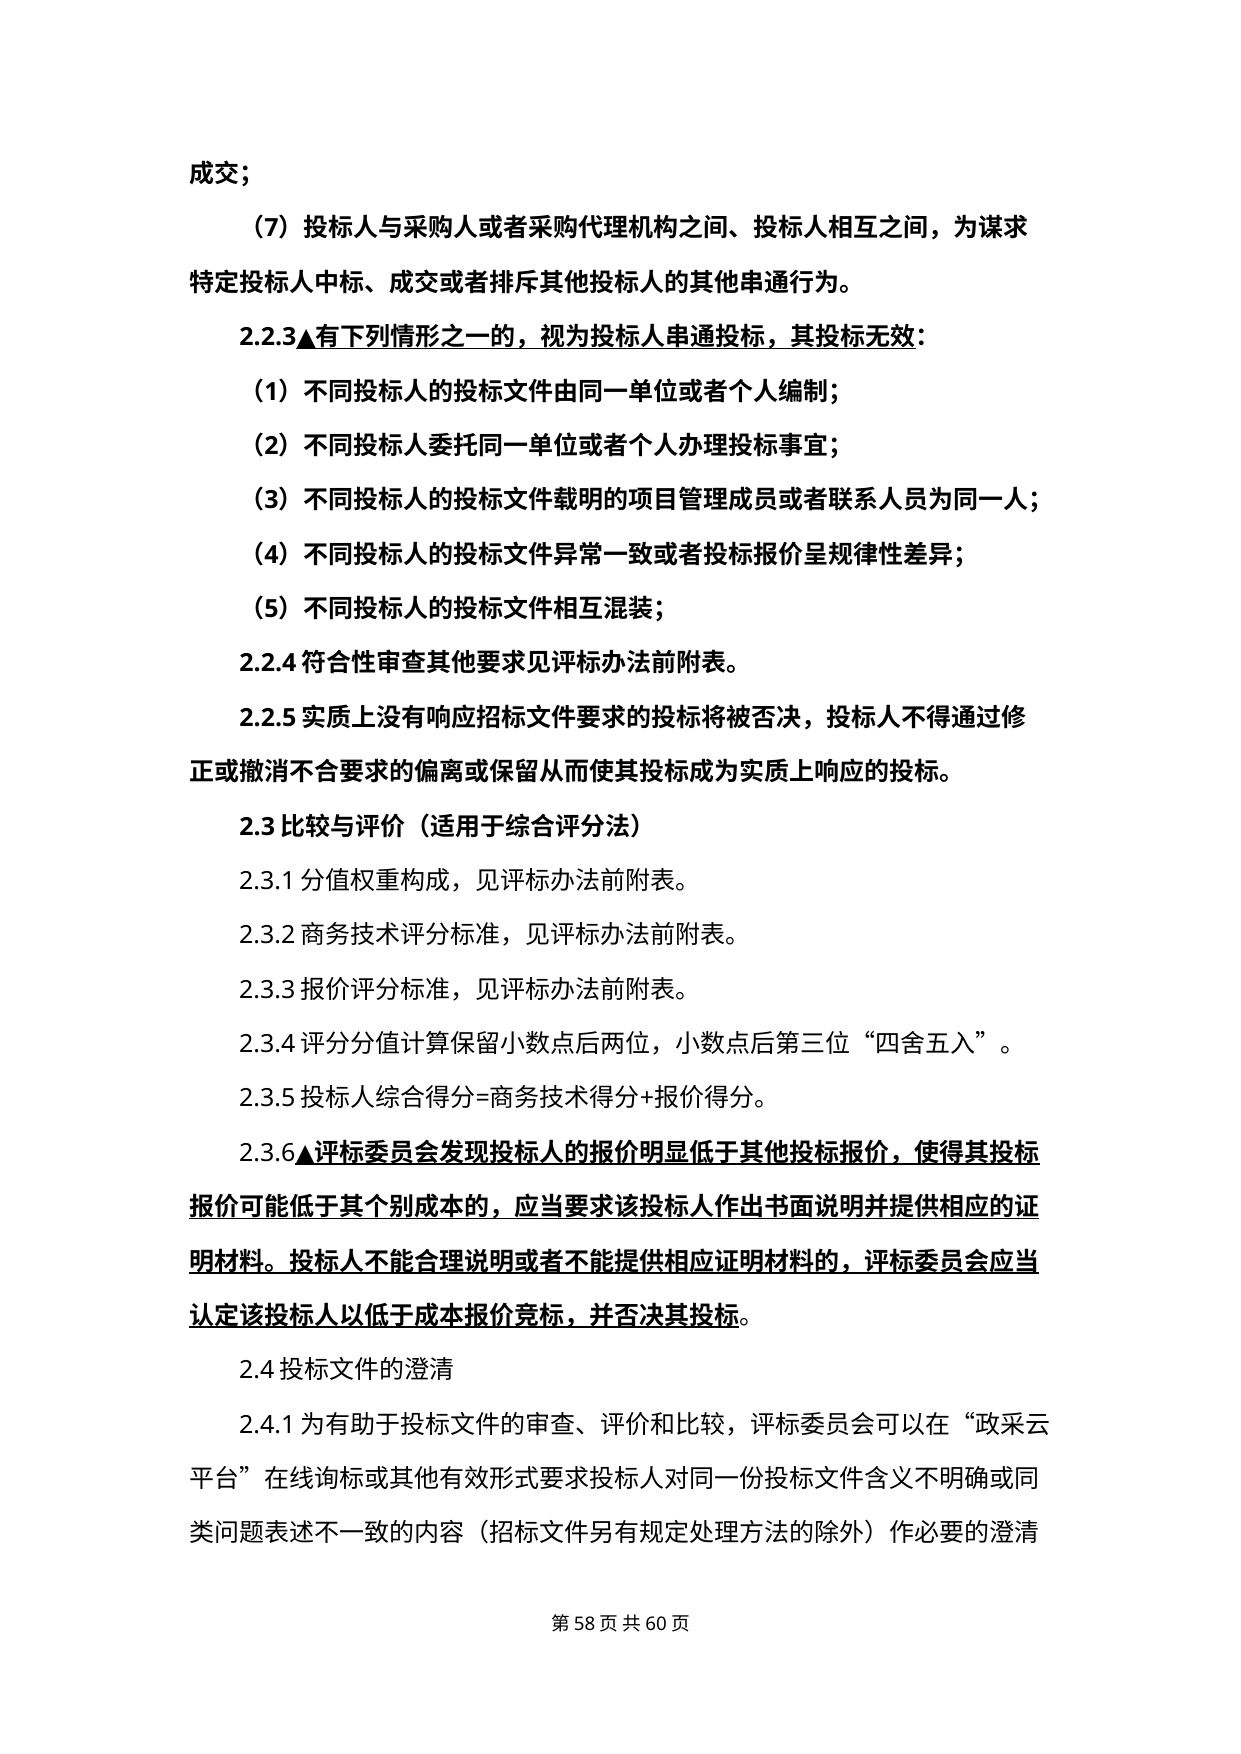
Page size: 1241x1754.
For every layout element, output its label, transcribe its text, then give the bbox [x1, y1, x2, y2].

subtitle 2.4投标文件的澄清 [189, 1350, 1051, 1386]
text （7）投标人与采购人或者采购代理机构之间、投标人相互之间，为谋求特定投标人中标、成交或者排斥其他投标人的其他串通行为。 [189, 208, 1051, 298]
text （3）不同投标人的投标文件载明的项目管理成员或者联系人员为同一人； [189, 480, 1051, 516]
text 2.3.6▲评标委员会发现投标人的报价明显低于其他投标报价，使得其投标报价可能低于其个别成本的，应当要求该投标人作出书面说明并提供相应的证明材料。投标人不能合理说明或者不能提供相应证明材料的，评标委员会应当认定该投标人以低于成本报价竞标，并否决其投标。 [189, 1132, 1051, 1332]
text （4）不同投标人的投标文件异常一致或者投标报价呈规律性差异； [189, 534, 1051, 570]
text 2.2.5实质上没有响应招标文件要求的投标将被否决，投标人不得通过修正或撤消不合要求的偏离或保留从而使其投标成为实质上响应的投标。 [189, 697, 1051, 788]
text 2.2.3▲有下列情形之一的，视为投标人串通投标，其投标无效： [189, 317, 1051, 353]
text （5）不同投标人的投标文件相互混装； [189, 588, 1051, 625]
subtitle 2.3比较与评价（适用于综合评分法） [189, 806, 1051, 842]
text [189, 1404, 1051, 1549]
text （1）不同投标人的投标文件由同一单位或者个人编制； [189, 371, 1051, 407]
text 2.2.4符合性审查其他要求见评标办法前附表。 [189, 643, 1051, 679]
text 2.3.4评分分值计算保留小数点后两位，小数点后第三位“四舍五入”。 [189, 1023, 1051, 1060]
text 2.3.2商务技术评分标准，见评标办法前附表。 [189, 915, 1051, 951]
text 2.3.1分值权重构成，见评标办法前附表。 [189, 860, 1051, 897]
text 2.3.5投标人综合得分=商务技术得分+报价得分。 [189, 1078, 1051, 1114]
text 2.3.3报价评分标准，见评标办法前附表。 [189, 969, 1051, 1005]
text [189, 153, 1051, 190]
text （2）不同投标人委托同一单位或者个人办理投标事宜； [189, 425, 1051, 462]
